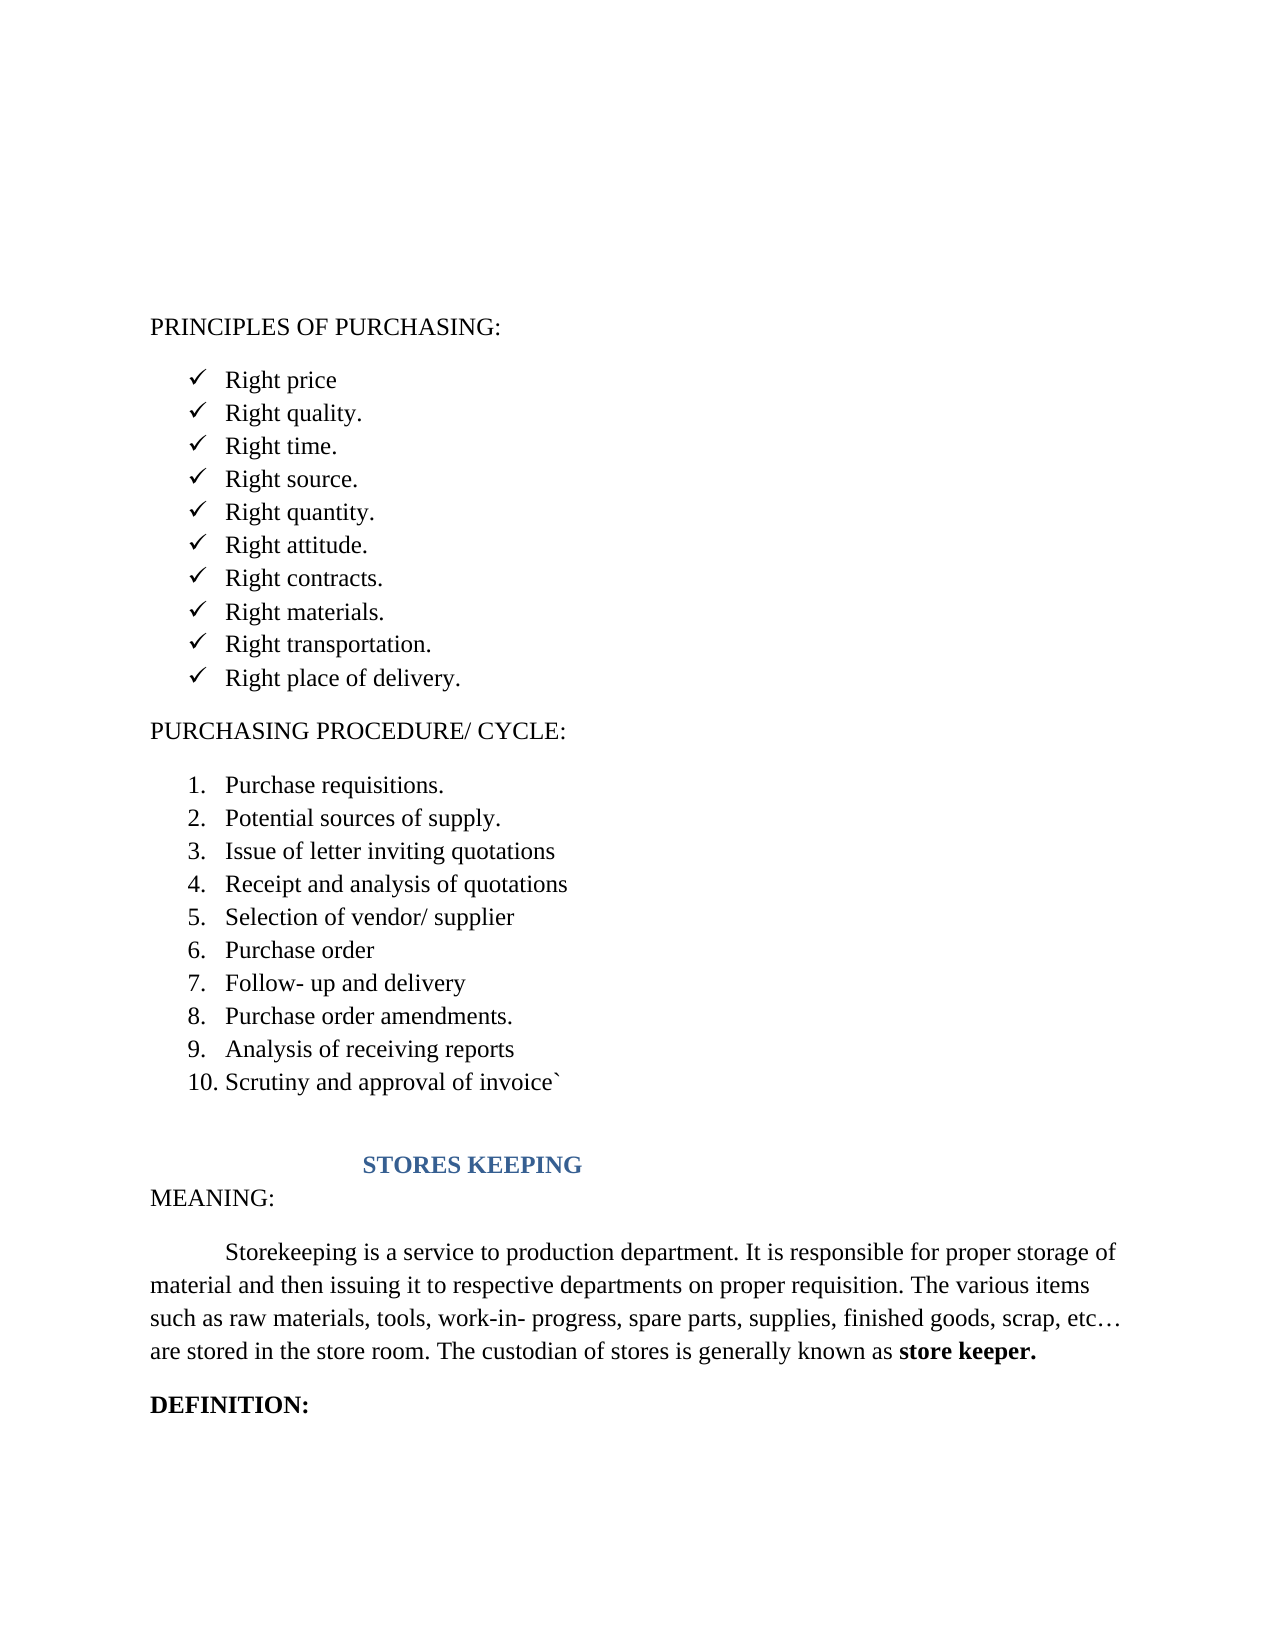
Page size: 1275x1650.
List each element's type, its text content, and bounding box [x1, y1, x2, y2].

list Scrutiny and approval of invoice` [187, 1067, 1125, 1096]
text MEANING: [150, 1183, 1125, 1212]
list Purchase order [187, 935, 1125, 964]
list Issue of letter inviting quotations [187, 836, 1125, 865]
text PRINCIPLES OF PURCHASING: [150, 312, 1125, 340]
list Right time. [187, 431, 1125, 460]
list Selection of vendor/ supplier [187, 902, 1125, 931]
list Purchase order amendments. [187, 1001, 1125, 1030]
text PURCHASING PROCEDURE/ CYCLE: [150, 716, 1125, 745]
list Right place of delivery. [187, 663, 1125, 691]
list Purchase requisitions. [187, 770, 1125, 799]
list Right quantity. [187, 497, 1125, 526]
list Right source. [187, 464, 1125, 493]
list Right transportation. [187, 629, 1125, 658]
list Right attitude. [187, 531, 1125, 559]
list Analysis of receiving reports [187, 1034, 1125, 1063]
list Right materials. [187, 597, 1125, 625]
subtitle STORES KEEPING [150, 1151, 1125, 1179]
list Right contracts. [187, 563, 1125, 592]
list Right quality. [187, 398, 1125, 427]
list Right price [187, 365, 1125, 394]
list Potential sources of supply. [187, 803, 1125, 832]
text Storekeeping is a service to production department. It is responsible for proper storage of material and then issuing it to respective departments on proper requisition. The various items such as raw materials, tools, work-in- progress, spare parts, supplies, finished goods, scrap, etc… are stored in the store room. The custodian of stores is generally known as store keeper. [150, 1237, 1125, 1365]
text DEFINITION: [150, 1390, 1125, 1419]
list Receipt and analysis of quotations [187, 869, 1125, 898]
list Follow- up and delivery [187, 968, 1125, 997]
